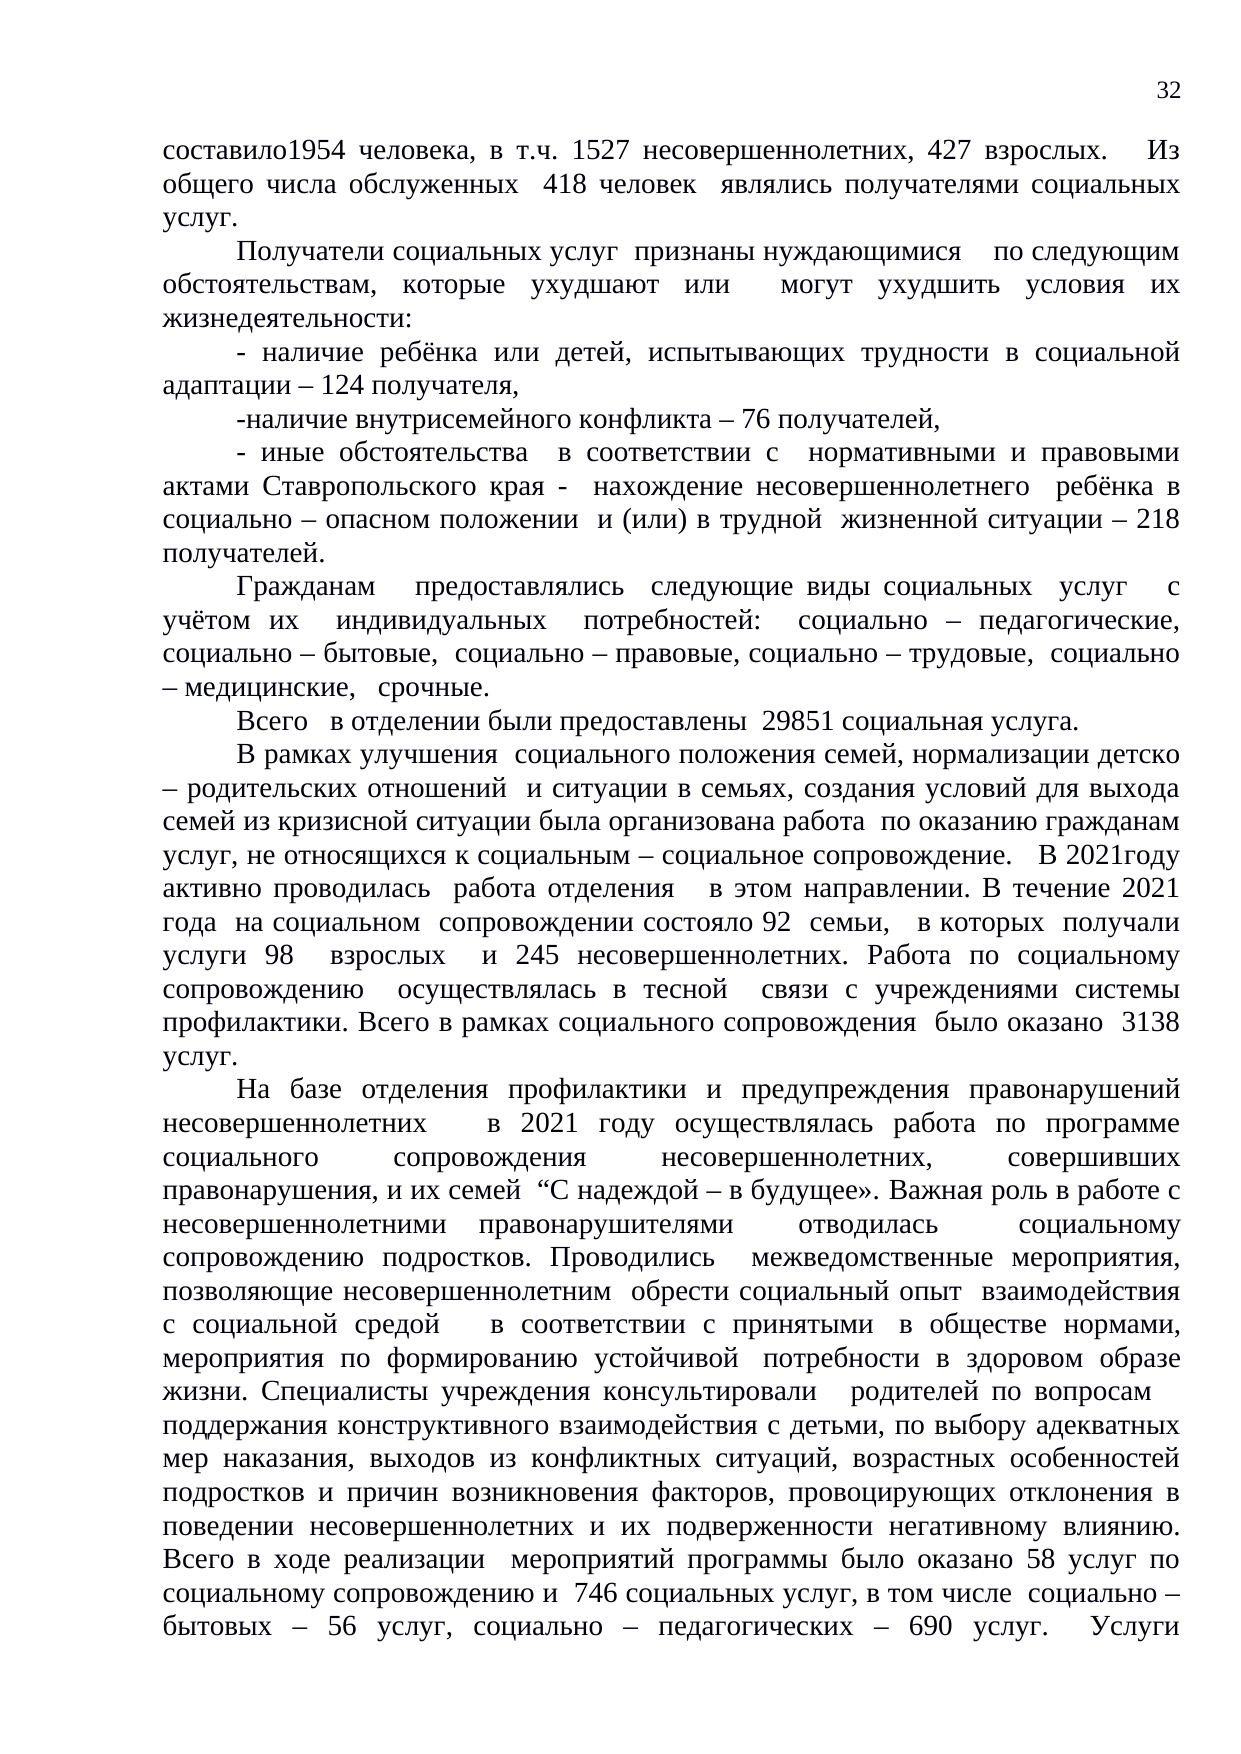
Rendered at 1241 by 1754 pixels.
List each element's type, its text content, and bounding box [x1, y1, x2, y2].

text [162, 1072, 1181, 1642]
text -наличие внутрисемейного конфликта – 76 получателей, [162, 401, 1181, 434]
text Гражданам предоставлялись следующие виды социальных услуг с учётом их индивидуальных потребностей: социально – педагогические, социально – бытовые, социально – правовые, социально – трудовые, социально – медицинские, срочные. [162, 568, 1181, 703]
text - наличие ребёнка или детей, испытывающих трудности в социальной адаптации – 124 получателя, [162, 334, 1181, 401]
text В рамках улучшения социального положения семей, нормализации детско – родительских отношений и ситуации в семьях, создания условий для выхода семей из кризисной ситуации была организована работа по оказанию гражданам услуг, не относящихся к социальным – социальное сопровождение. В 2021году активно проводилась работа отделения в этом направлении. В течение 2021 года на социальном сопровождении состояло 92 семьи, в которых получали услуги 98 взрослых и 245 несовершеннолетних. Работа по социальному сопровождению осуществлялась в тесной связи с учреждениями системы профилактики. Всего в рамках социального сопровождения было оказано 3138 услуг. [162, 736, 1181, 1072]
text - иные обстоятельства в соответствии с нормативными и правовыми актами Ставропольского края - нахождение несовершеннолетнего ребёнка в социально – опасном положении и (или) в трудной жизненной ситуации – 218 получателей. [162, 434, 1181, 568]
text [162, 132, 1181, 233]
text Получатели социальных услуг признаны нуждающимися по следующим обстоятельствам, которые ухудшают или могут ухудшить условия их жизнедеятельности: [162, 233, 1181, 334]
text Всего в отделении были предоставлены 29851 социальная услуга. [162, 703, 1181, 736]
